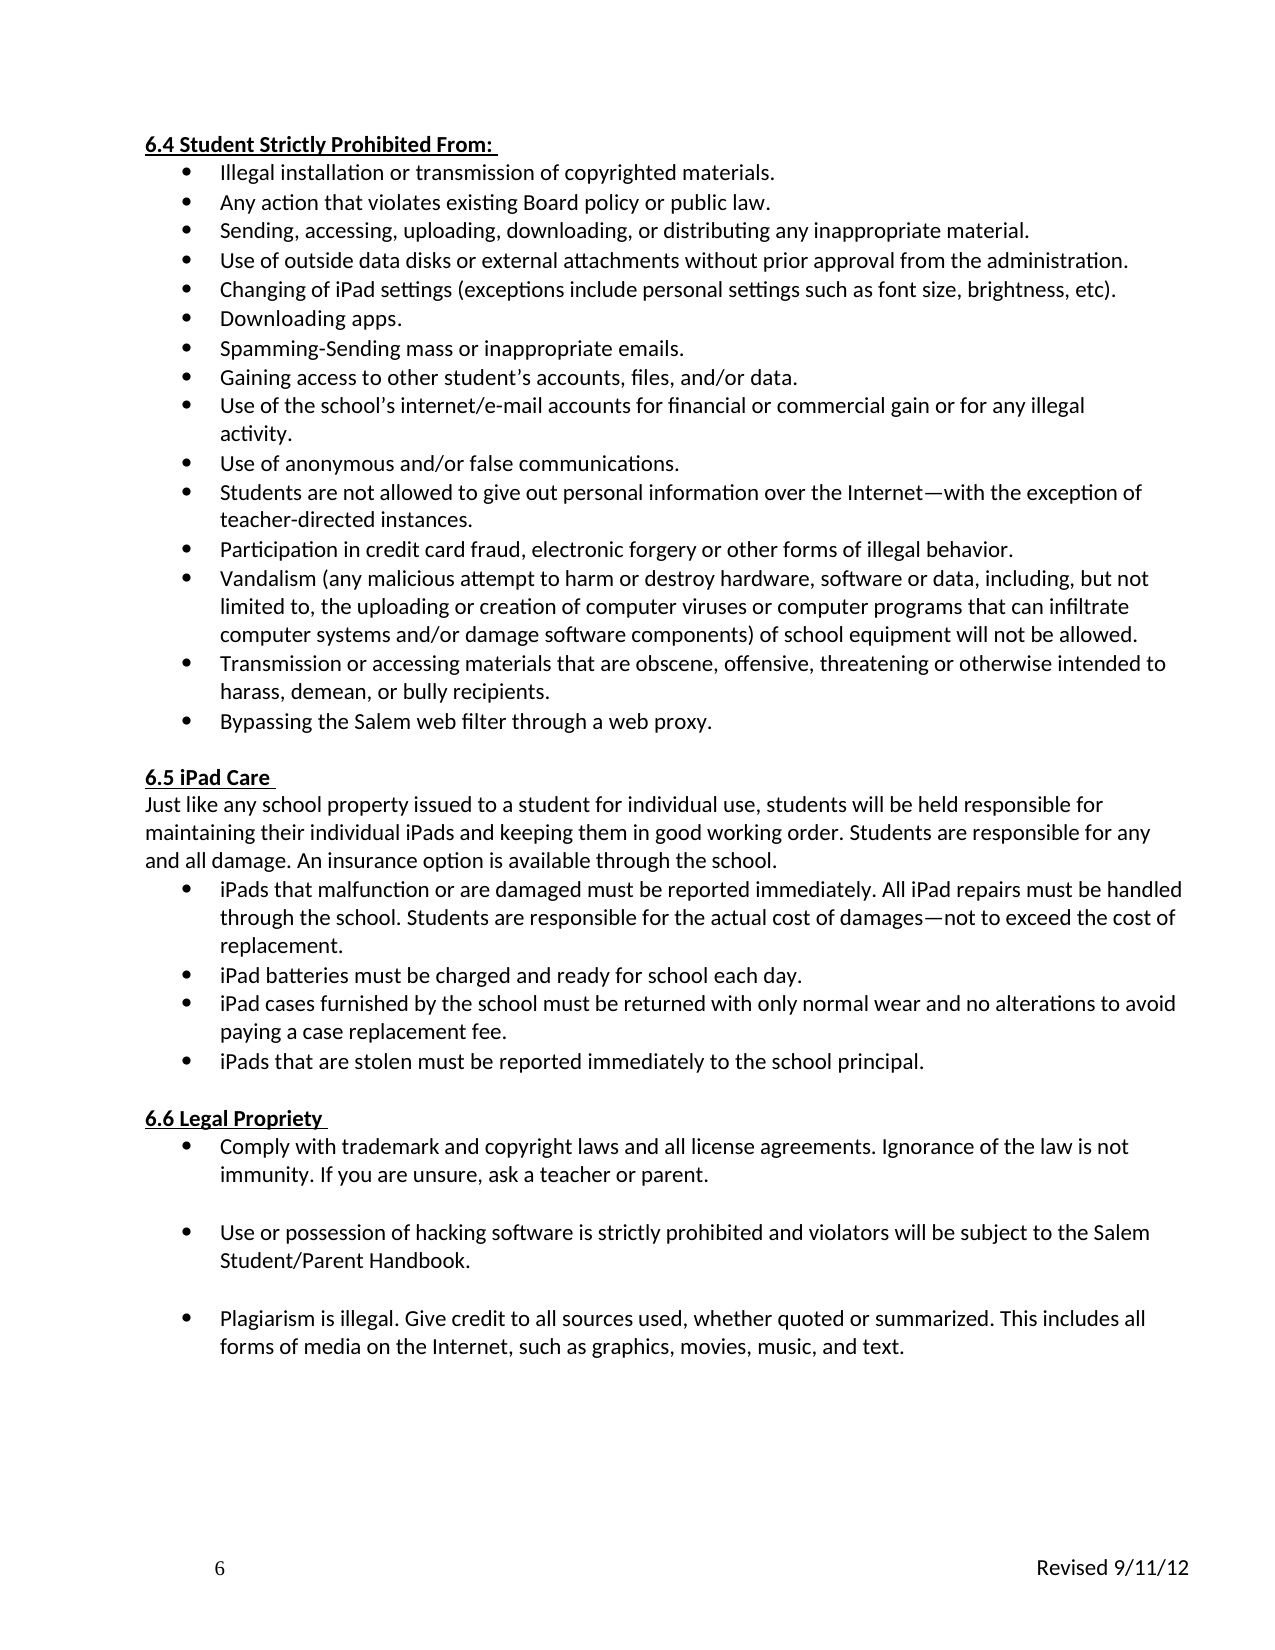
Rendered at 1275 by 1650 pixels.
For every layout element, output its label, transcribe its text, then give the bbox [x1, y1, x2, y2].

list Participation in credit card fraud, electronic forgery or other forms of illegal behavior. [182, 538, 1217, 563]
text Just like any school property issued to a student for individual use, students will be held responsible for maintaining their individual iPads and keeping them in good working order. Students are responsible for any and all damage. An insurance option is available through the school. [145, 790, 1157, 874]
list iPad cases furnished by the school must be returned with only normal wear and no alterations to avoid paying a case replacement fee. [182, 989, 1195, 1045]
list Sending, accessing, uploading, downloading, or distributing any inappropriate material. [182, 216, 1075, 244]
list Vandalism (any malicious attempt to harm or destroy hardware, software or data, including, but not limited to, the uploading or creation of computer viruses or computer programs that can infiltrate computer systems and/or damage software components) of school equipment will not be allowed. [182, 564, 1157, 648]
list iPads that malfunction or are damaged must be reported immediately. All iPad repairs must be handled through the school. Students are responsible for the actual cost of damages—not to exceed the cost of replacement. [182, 876, 1195, 959]
list Transmission or accessing materials that are obscene, offensive, threatening or otherwise intended to harass, demean, or bully recipients. [182, 649, 1172, 705]
list Plagiarism is illegal. Give credit to all sources used, whether quoted or summarized. This includes all forms of media on the Internet, such as graphics, movies, music, and text. [182, 1304, 1202, 1360]
text 6.6 Legal Propriety [145, 1107, 1217, 1131]
list Any action that violates existing Board policy or public law. [182, 190, 1217, 215]
list Spamming-Sending mass or inappropriate emails. [182, 336, 1217, 361]
text 6.4 Student Strictly Prohibited From: [145, 133, 1217, 157]
list Changing of iPad settings (exceptions include personal settings such as font size, brightness, etc). [182, 278, 1217, 303]
text 6.5 iPad Care [145, 767, 1217, 790]
list iPads that are stolen must be reported immediately to the school principal. [182, 1049, 1217, 1075]
list Use of outside data disks or external attachments without prior approval from the administration. [182, 248, 1217, 273]
list iPad batteries must be charged and ready for school each day. [182, 963, 1217, 988]
list Downloading apps. [182, 307, 1217, 332]
list Use of anonymous and/or false communications. [182, 451, 1217, 477]
list Use of the school’s internet/e-mail accounts for financial or commercial gain or for any illegal activity. [182, 391, 1090, 447]
list Illegal installation or transmission of copyrighted materials. [182, 161, 1217, 186]
list Comply with trademark and copyright laws and all license agreements. Ignorance of the law is not immunity. If you are unsure, ask a teacher or parent. [182, 1132, 1202, 1188]
list Use or possession of hacking software is strictly prohibited and violators will be subject to the Salem Student/Parent Handbook. [182, 1218, 1202, 1274]
list Bypassing the Salem web filter through a web proxy. [182, 709, 1217, 734]
list Students are not allowed to give out personal information over the Internet—with the exception of teacher-directed instances. [182, 478, 1150, 533]
list Gaining access to other student’s accounts, files, and/or data. [182, 365, 1217, 390]
